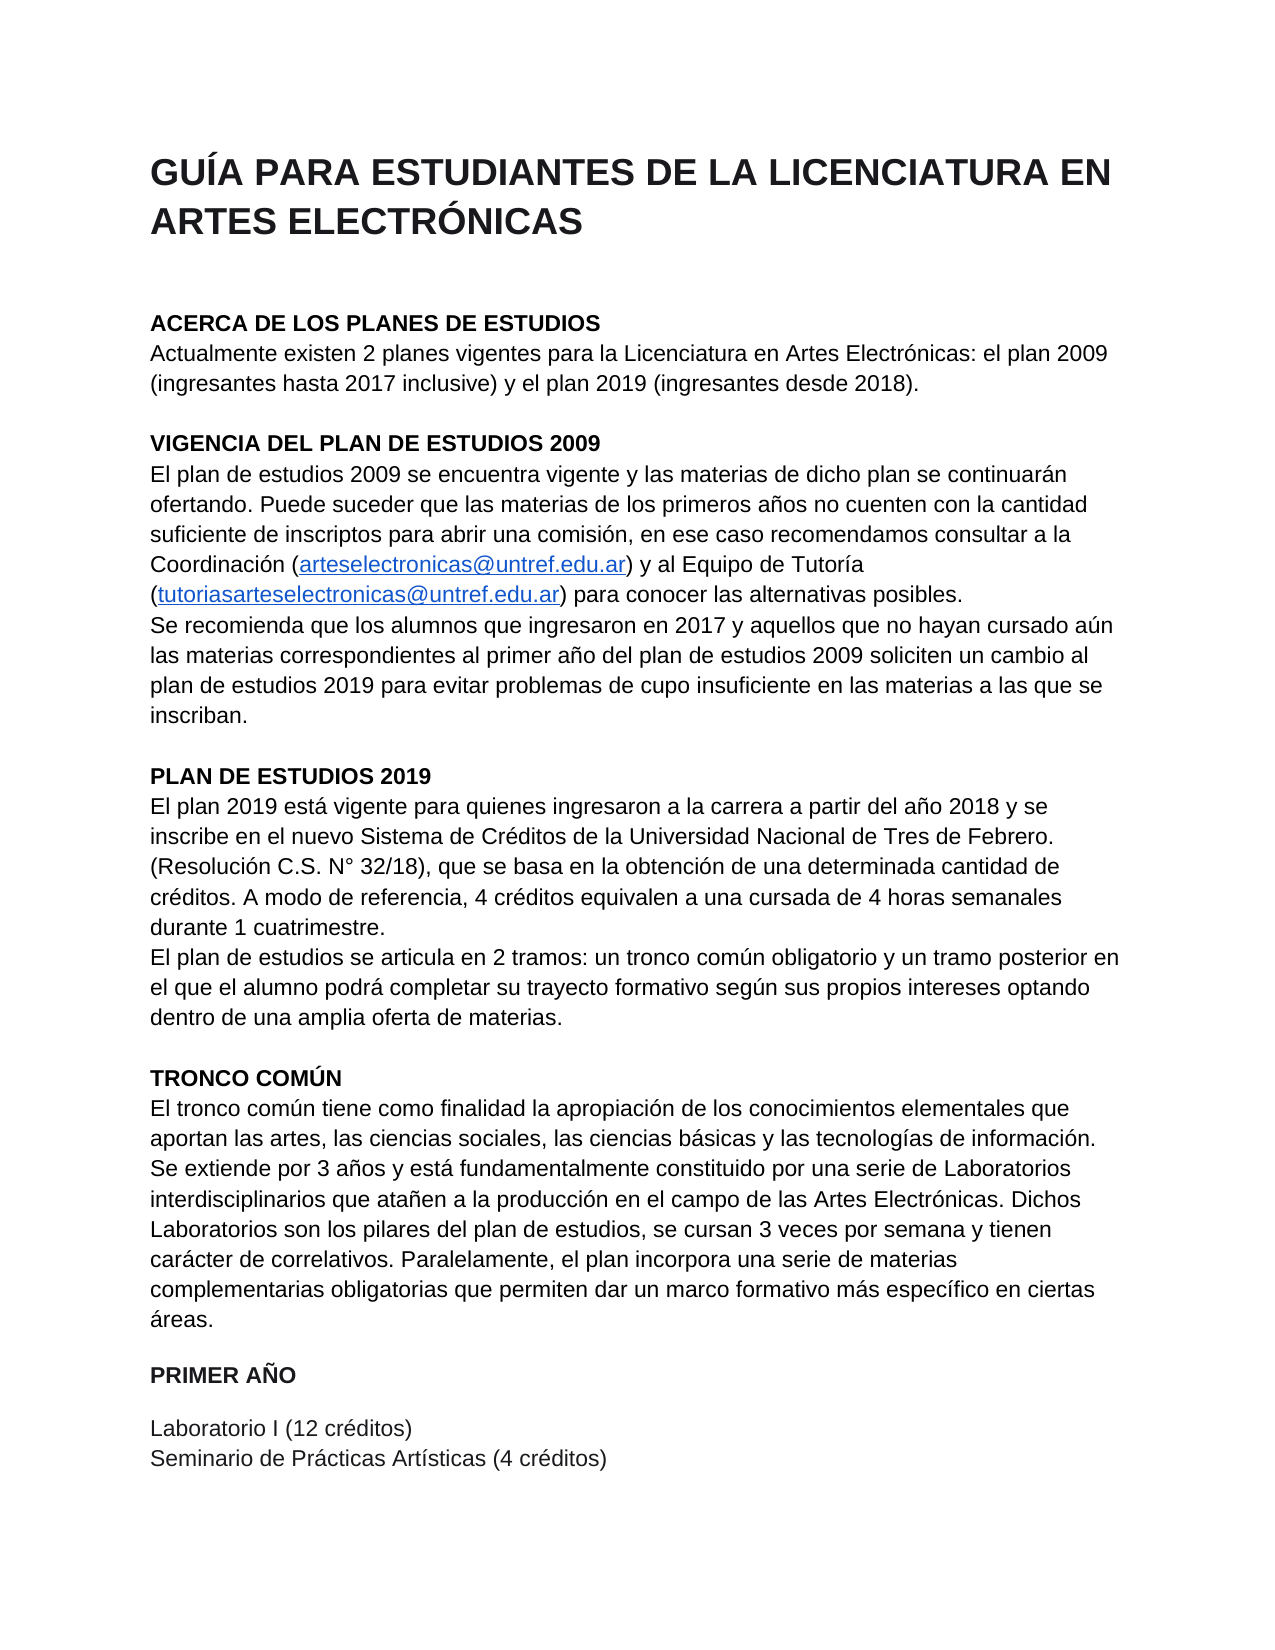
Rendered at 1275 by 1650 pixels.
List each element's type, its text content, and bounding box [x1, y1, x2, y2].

text TRONCO COMÚN [150, 1065, 1125, 1091]
text ACERCA DE LOS PLANES DE ESTUDIOS [150, 309, 1125, 336]
text El plan de estudios se articula en 2 tramos: un tronco común obligatorio y un tramo posterior en el que el alumno podrá completar su trayecto formativo según sus propios intereses optando dentro de una amplia oferta de materias. [150, 944, 1125, 1031]
text GUÍA PARA ESTUDIANTES DE ARTES ELECTRÓNICAS [150, 150, 1125, 243]
text El plan de estudios 2009 se encuentra vigente y las materias de dicho plan se continuarán ofertando. Puede suceder que las materias de los primeros años no cuenten con la cantidad suficiente de inscriptos para abrir una comisión, en ese caso recomendamos consultar a (arteselectronicas@untref.edu.ar) y al Equipo de Tutoría (tutoriasarteselectronicas@untref.edu.ar) para conocer las alternativas posibles. [150, 461, 1125, 608]
text PRIMER AÑO [150, 1362, 1125, 1388]
text El plan 2019 está vigente para quienes ingresaron a la carrera a partir del año 2018 y se inscribe en el nuevo Sistema de Créditos de de Tres de Febrero. (Resolución C.S. N° 32/18), que se basa en la obtención de una determinada cantidad de créditos. A modo de referencia, 4 créditos equivalen a una cursada de 4 horas semanales durante 1 cuatrimestre. [150, 793, 1125, 940]
text PLAN DE ESTUDIOS 2019 [150, 763, 1125, 789]
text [150, 1415, 1125, 1471]
text VIGENCIA DEL PLAN DE ESTUDIOS 2009 [150, 430, 1125, 457]
text Actualmente existen 2 planes vigentes para en Artes Electrónicas: el plan 2009 (ingresantes hasta 2017 inclusive) y el plan 2019 (ingresantes desde 2018). [150, 340, 1125, 396]
text El tronco común tiene como finalidad la apropiación de los conocimientos elementales que aportan las artes, las ciencias sociales, las ciencias básicas y las tecnologías de información. Se extiende por 3 años y está fundamentalmente constituido por una serie de Laboratorios interdisciplinarios que atañen a la producción en el campo de las Artes Electrónicas. Dichos Laboratorios son los pilares del plan de estudios, se cursan 3 veces por semana y tienen carácter de correlativos. Paralelamente, el plan incorpora una serie de materias complementarias obligatorias que permiten dar un marco formativo más específico en ciertas áreas. [150, 1095, 1125, 1333]
text Se recomienda que los alumnos que ingresaron en 2017 y aquellos que no hayan cursado aún las materias correspondientes al primer año del plan de estudios 2009 soliciten un cambio al plan de estudios 2019 para evitar problemas de cupo insuficiente en las materias a las que se inscriban. [150, 612, 1125, 729]
